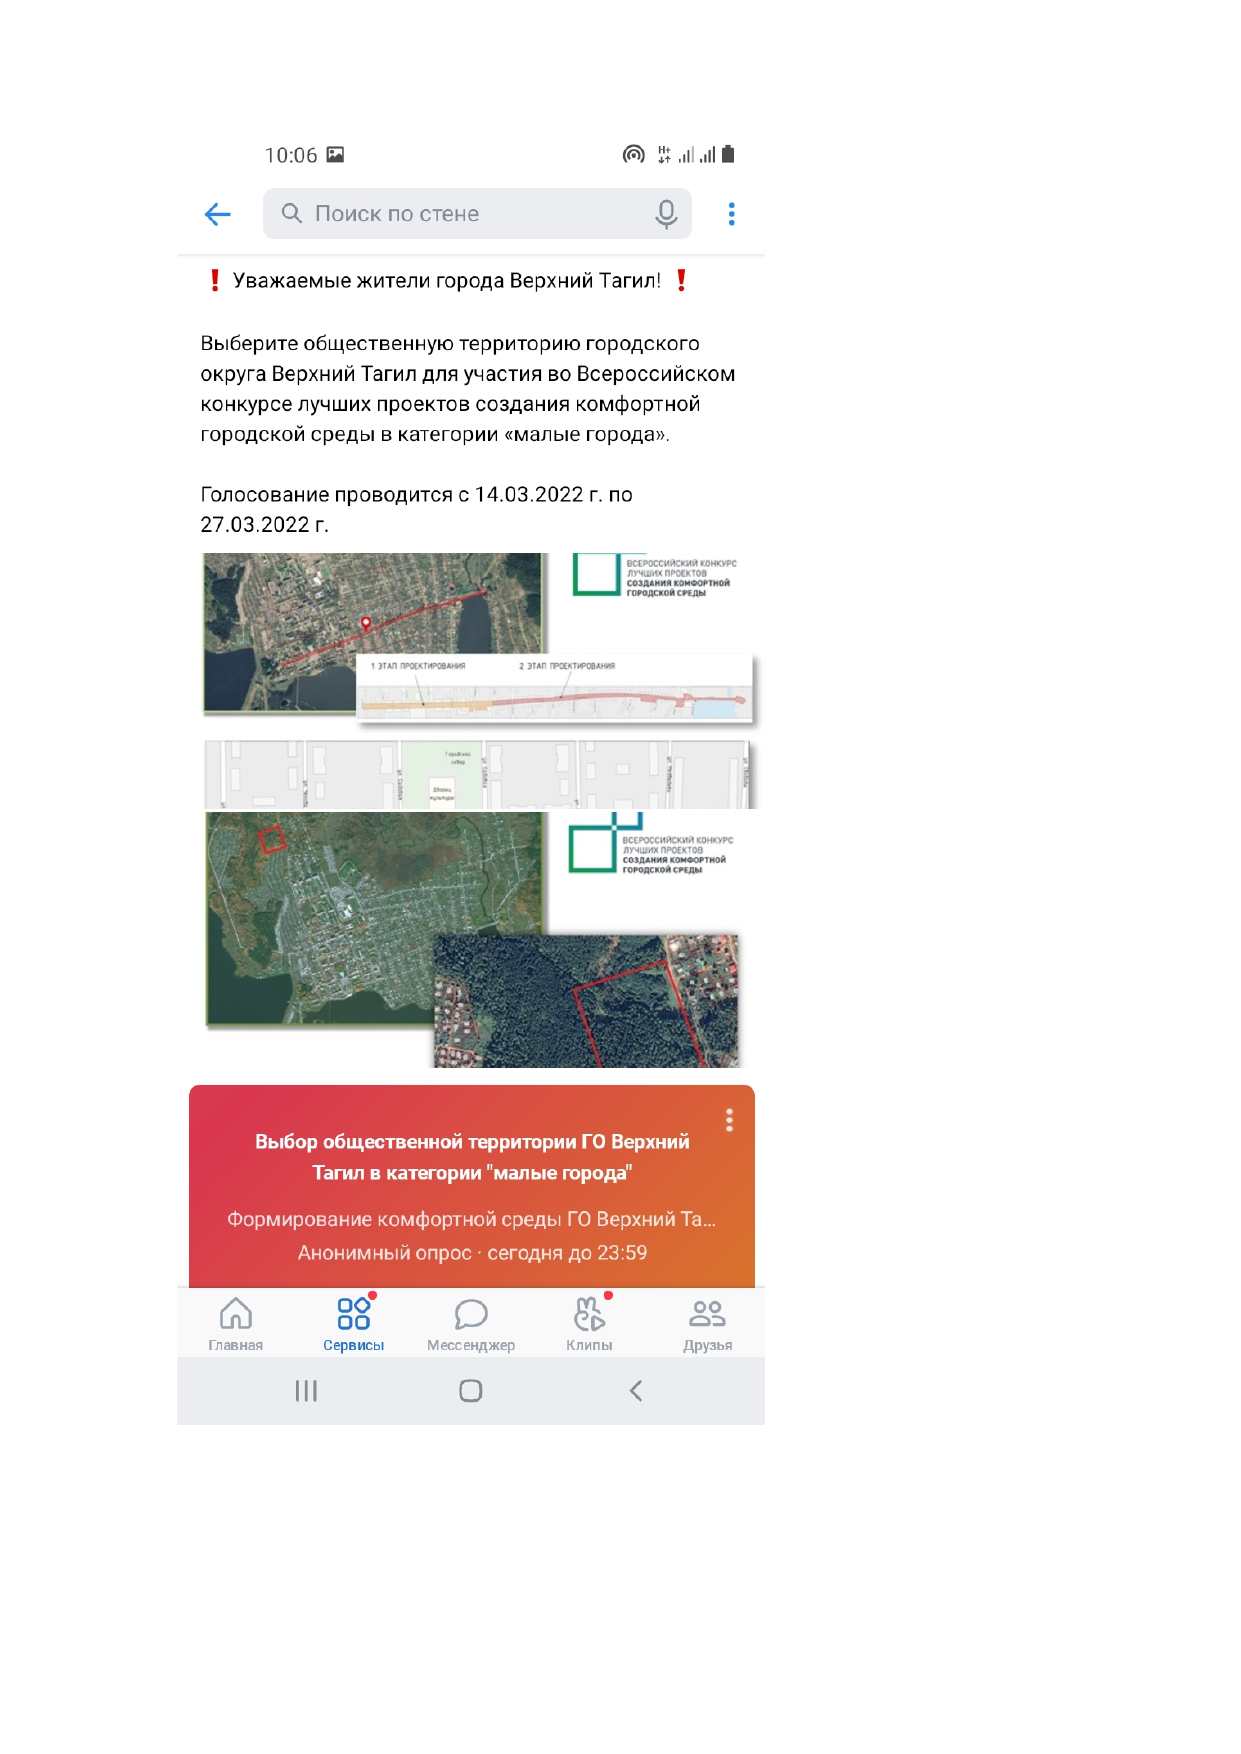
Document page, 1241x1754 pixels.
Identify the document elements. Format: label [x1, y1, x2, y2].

picture [177, 118, 765, 1425]
